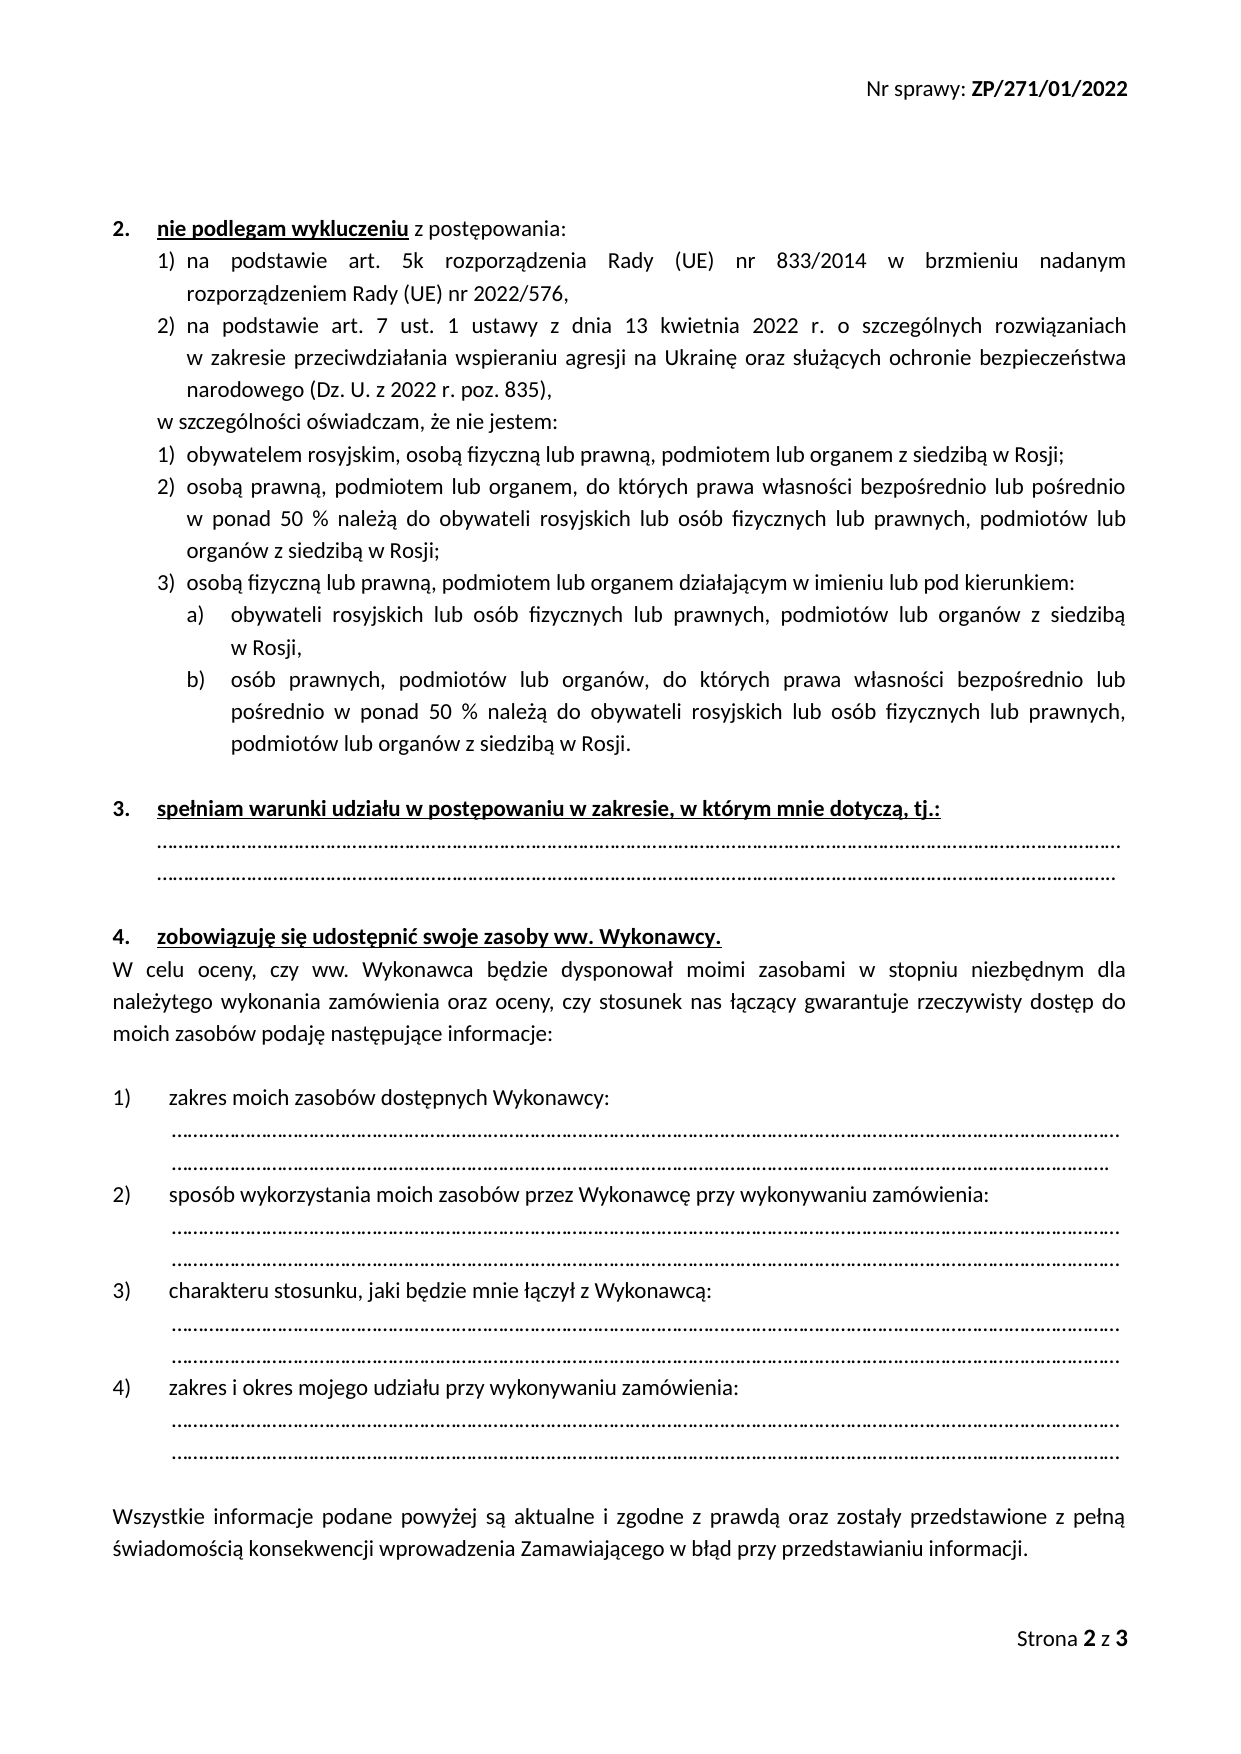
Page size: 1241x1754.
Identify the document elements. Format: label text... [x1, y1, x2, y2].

list zakres i okres mojego udziału przy wykonywaniu zamówienia: [112, 1373, 1128, 1401]
list zakres moich zasobów dostępnych Wykonawcy: [112, 1083, 1128, 1111]
list na podstawie art. 5k rozporządzenia Rady (UE) nr 833/2014 w brzmieniu nadanym rozporządzeniem Rady (UE) nr 2022/576, [157, 247, 1128, 307]
list zobowiązuję się udostępnić swoje zasoby ww. Wykonawcy. [112, 922, 1128, 951]
text Wszystkie informacje podane powyżej są aktualne i zgodne z prawdą oraz zostały przedstawione z pełną świadomością konsekwencji wprowadzenia Zamawiającego w błąd przy przedstawianiu informacji. [112, 1502, 1128, 1562]
list obywateli rosyjskich lub osób fizycznych lub prawnych, podmiotów lub organów z siedzibą w Rosji, [186, 601, 1128, 661]
list spełniam warunki udziału w postępowaniu w zakresie, w którym mnie dotyczą, tj.: [112, 794, 1128, 822]
list osobą fizyczną lub prawną, podmiotem lub organem działającym w imieniu lub pod kierunkiem: [157, 568, 1128, 596]
list sposób wykorzystania moich zasobów przez Wykonawcę przy wykonywaniu zamówienia: [112, 1180, 1128, 1208]
list na podstawie art. 7 ust. 1 ustawy z dnia 13 kwietnia 2022 r. o szczególnych rozwiązaniach w zakresie przeciwdziałania wspieraniu agresji na Ukrainę oraz służących ochronie bezpieczeństwa narodowego (Dz. U. z 2022 r. poz. 835), [157, 311, 1128, 403]
text ……………………………………………………………………………………………………………………………………………………………………………………………………………………………………………………………………………………………………………………………… [172, 1405, 1128, 1466]
text ……………………………………………………………………………………………………………………………………………………………………………………………………………………………………………………………………………………………………………………………… [172, 1212, 1128, 1272]
list obywatelem rosyjskim, osobą fizyczną lub prawną, podmiotem lub organem z siedzibą w Rosji; [157, 440, 1128, 468]
text w szczególności oświadczam, że nie jestem: [112, 407, 1128, 436]
list osobą prawną, podmiotem lub organem, do których prawa własności bezpośrednio lub pośrednio w ponad 50 % należą do obywateli rosyjskich lub osób fizycznych lub prawnych, podmiotów lub organów z siedzibą w Rosji; [157, 472, 1128, 564]
text ……………………………………………………………………………………………………………………………………………………………………………………………………………………………………………………………………………………………………………………………. [172, 1116, 1128, 1176]
text ……………………………………………………………………………………………………………………………………………………………………………………………………………………………………………………………………………………………………………………………… [172, 1309, 1128, 1369]
list nie podlegam wykluczeniu z postępowania: [112, 214, 1128, 242]
list charakteru stosunku, jaki będzie mnie łączył z Wykonawcą: [112, 1277, 1128, 1304]
text W celu oceny, czy ww. Wykonawca będzie dysponował moimi zasobami w stopniu niezbędnym dla należytego wykonania zamówienia oraz oceny, czy stosunek nas łączący gwarantuje rzeczywisty dostęp do moich zasobów podaję następujące informacje: [112, 955, 1128, 1047]
list osób prawnych, podmiotów lub organów, do których prawa własności bezpośrednio lub pośrednio w ponad 50 % należą do obywateli rosyjskich lub osób fizycznych lub prawnych, podmiotów lub organów z siedzibą w Rosji. [186, 665, 1128, 757]
list ………………………………………………………………………………………………………………………………………………………………………………………………………………………………………………………………………………………………………………………………….. [157, 826, 1128, 886]
